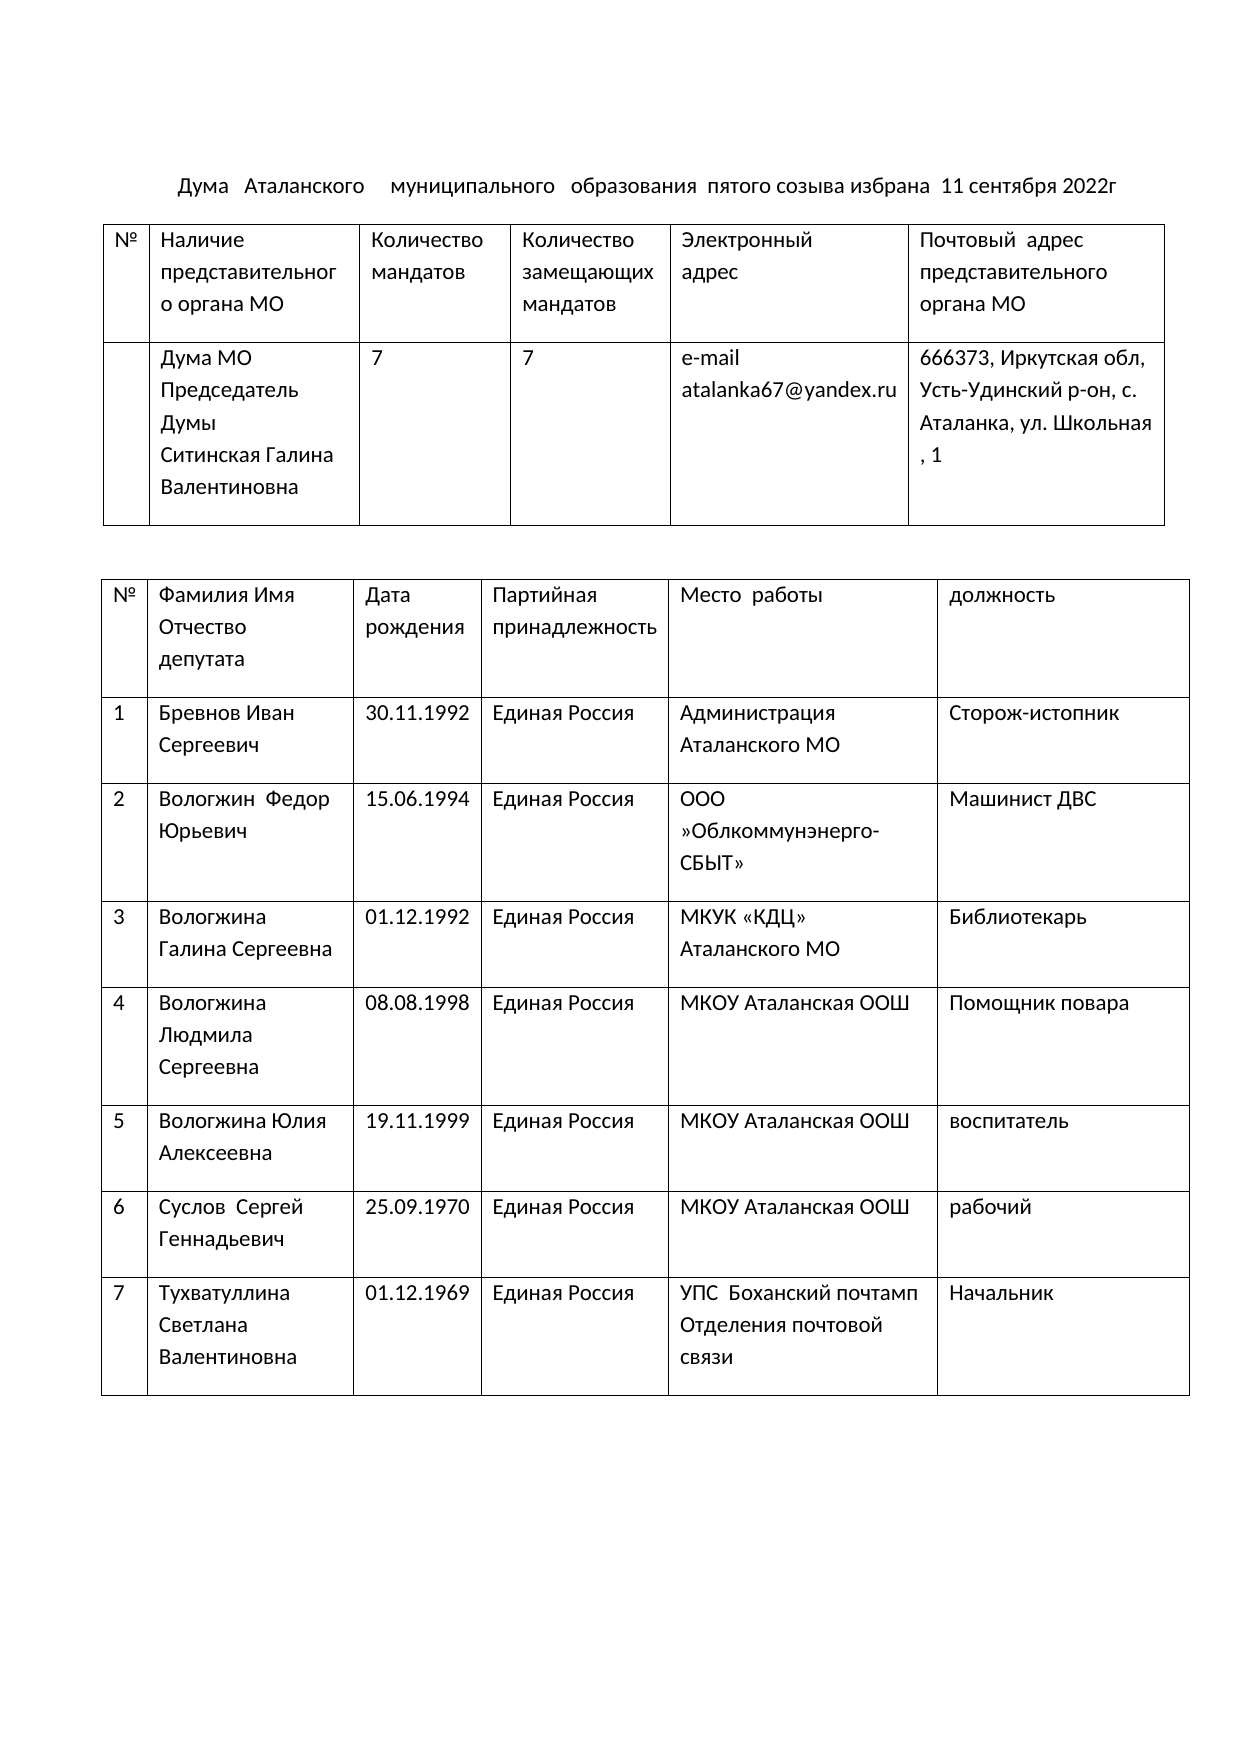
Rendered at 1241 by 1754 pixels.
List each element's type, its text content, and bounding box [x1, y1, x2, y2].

table_cell Единая Россия [482, 1192, 668, 1277]
table_cell 7 [360, 343, 510, 525]
table_header Почтовый адрес представительного органа МО [909, 225, 1164, 342]
table_cell Единая Россия [482, 1106, 668, 1191]
table_header должность [938, 580, 1189, 697]
table_cell Администрация Аталанского МО [669, 698, 937, 783]
table_cell 08.08.1998 [354, 988, 481, 1105]
table_cell Дума МО Председатель Думы Ситинская Галина Валентиновна [150, 343, 359, 525]
table_header Партийная принадлежность [482, 580, 668, 697]
table_cell 5 [102, 1106, 147, 1191]
table_cell 15.06.1994 [354, 784, 481, 901]
table_cell Вологжина Галина Сергеевна [148, 902, 353, 987]
table_cell Единая Россия [482, 698, 668, 783]
table_cell Помощник повара [938, 988, 1189, 1105]
table_cell 30.11.1992 [354, 698, 481, 783]
table_cell Вологжина Юлия Алексеевна [148, 1106, 353, 1191]
table_cell Сторож-истопник [938, 698, 1189, 783]
table_cell ООО »Облкоммунэнерго-СБЫТ» [669, 784, 937, 901]
table_header Количество замещающих мандатов [511, 225, 670, 342]
table_cell МКОУ Аталанская ООШ [669, 1106, 937, 1191]
table_cell 1 [102, 698, 147, 783]
table_cell Единая Россия [482, 784, 668, 901]
table_cell Начальник [938, 1278, 1189, 1395]
table_cell 19.11.1999 [354, 1106, 481, 1191]
table_cell МКОУ Аталанская ООШ [669, 1192, 937, 1277]
table_header № [102, 580, 147, 697]
table_cell Тухватуллина Светлана Валентиновна [148, 1278, 353, 1395]
table_header Фамилия Имя Отчество депутата [148, 580, 353, 697]
table_cell Библиотекарь [938, 902, 1189, 987]
table_cell Вологжина Людмила Сергеевна [148, 988, 353, 1105]
table_cell Машинист ДВС [938, 784, 1189, 901]
table_cell Суслов Сергей Геннадьевич [148, 1192, 353, 1277]
table_cell Единая Россия [482, 902, 668, 987]
table_cell МКОУ Аталанская ООШ [669, 988, 937, 1105]
table_cell рабочий [938, 1192, 1189, 1277]
text Дума Аталанского муниципального образования пятого созыва избрана 11 сентября 2022г [177, 171, 1152, 199]
table_header Наличие представительного органа МО [150, 225, 359, 342]
table_header Дата рождения [354, 580, 481, 697]
table_cell воспитатель [938, 1106, 1189, 1191]
table_cell 2 [102, 784, 147, 901]
table_cell МКУК «КДЦ» Аталанского МО [669, 902, 937, 987]
table_cell 7 [511, 343, 670, 525]
table_header № [104, 225, 149, 342]
table_cell 666373, Иркутская обл, Усть-Удинский р-он, с. Аталанка, ул. Школьная , 1 [909, 343, 1164, 525]
table_cell e-mail atalanka67@yandex.ru [671, 343, 908, 525]
table_cell Единая Россия [482, 1278, 668, 1395]
table_cell 01.12.1969 [354, 1278, 481, 1395]
table_cell [104, 343, 149, 525]
table_cell 4 [102, 988, 147, 1105]
table_cell 6 [102, 1192, 147, 1277]
table_header Электронный адрес [671, 225, 908, 342]
table_cell Единая Россия [482, 988, 668, 1105]
table_cell 01.12.1992 [354, 902, 481, 987]
table_cell Вологжин Федор Юрьевич [148, 784, 353, 901]
table_header Количество мандатов [360, 225, 510, 342]
table_cell Бревнов Иван Сергеевич [148, 698, 353, 783]
table_cell УПС Боханский почтамп Отделения почтовой связи [669, 1278, 937, 1395]
table_cell 7 [102, 1278, 147, 1395]
table_cell 3 [102, 902, 147, 987]
table_cell 25.09.1970 [354, 1192, 481, 1277]
table_header Место работы [669, 580, 937, 697]
